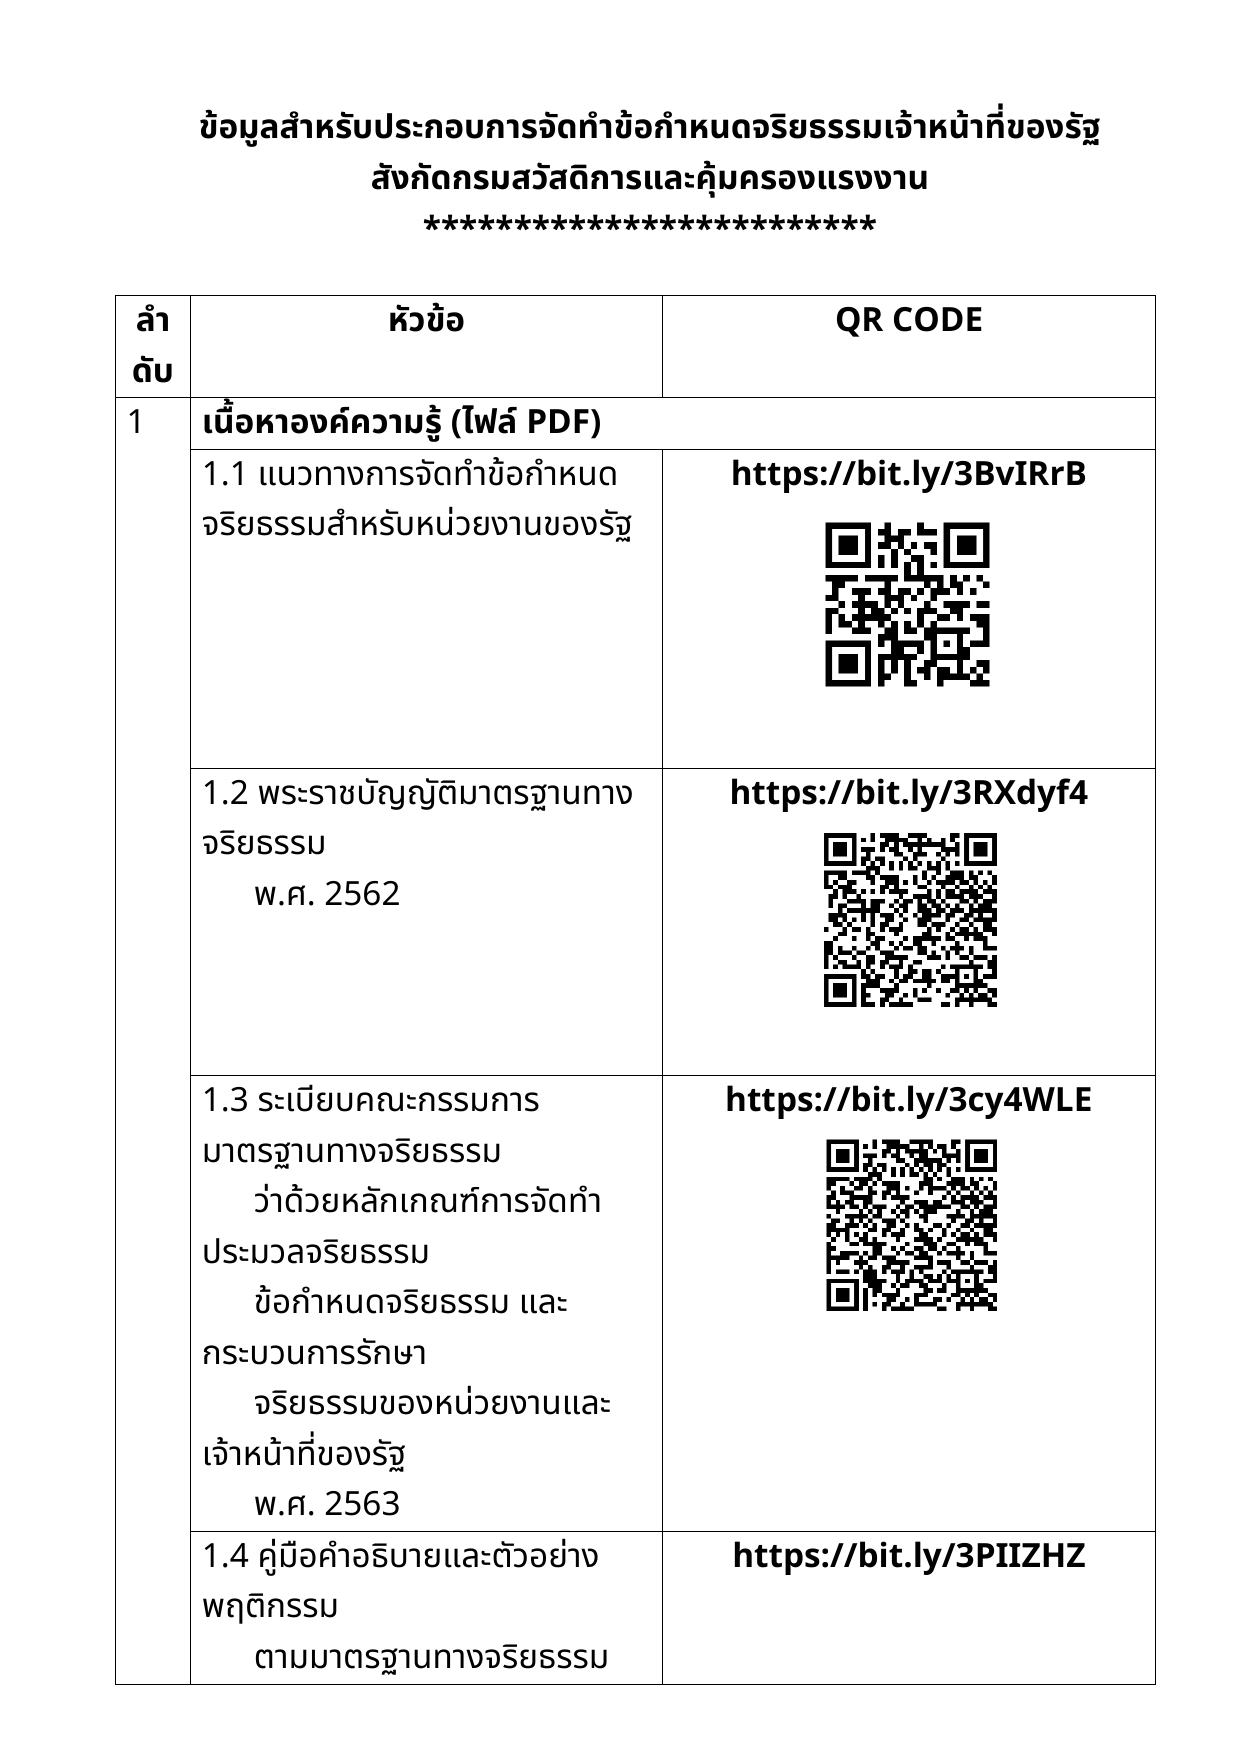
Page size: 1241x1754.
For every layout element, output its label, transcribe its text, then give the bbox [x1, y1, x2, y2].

text ข้อมูลสำหรับประกอบการจัดทำข้อกำหนดจริยธรรมเจ้าหน้าที่ของรัฐ สังกัดกรมสวัสดิการและคุ้มครองแรงงาน [177, 103, 1122, 204]
table_cell https://bit.ly/3BvIRrB [663, 450, 1155, 768]
table_header QR CODE [663, 296, 1155, 397]
text ************************* [177, 204, 1122, 250]
table_header ลำดับ [116, 296, 190, 397]
table_header หัวข้อ [191, 296, 662, 397]
table_cell เนื้อหาองค์ความรู้ (ไฟล์ PDF) [191, 398, 1155, 449]
table_cell 1.2 พระราชบัญญัติมาตรฐานทางจริยธรรม พ.ศ. 2562 [191, 769, 662, 1075]
picture [821, 519, 994, 689]
table_cell 1.1 แนวทางการจัดทำข้อกำหนดจริยธรรมสำหรับหน่วยงานของรัฐ [191, 450, 662, 768]
picture [821, 1135, 1003, 1316]
table_cell 1.3 ระเบียบคณะกรรมการมาตรฐานทางจริยธรรม ว่าด้วยหลักเกณฑ์การจัดทำประมวลจริยธรรม ข้อกำหนดจริยธรรม และกระบวนการรักษา จริยธรรมของหน่วยงานและเจ้าหน้าที่ของรัฐ พ.ศ. 2563 [191, 1076, 662, 1531]
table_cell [663, 1532, 1155, 1683]
table_cell https://bit.ly/3RXdyf4 [663, 769, 1155, 1075]
picture [817, 827, 1003, 1011]
table_cell https://bit.ly/3cy4WLE [663, 1076, 1155, 1531]
table_cell 1 [116, 398, 190, 1683]
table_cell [191, 1532, 662, 1683]
